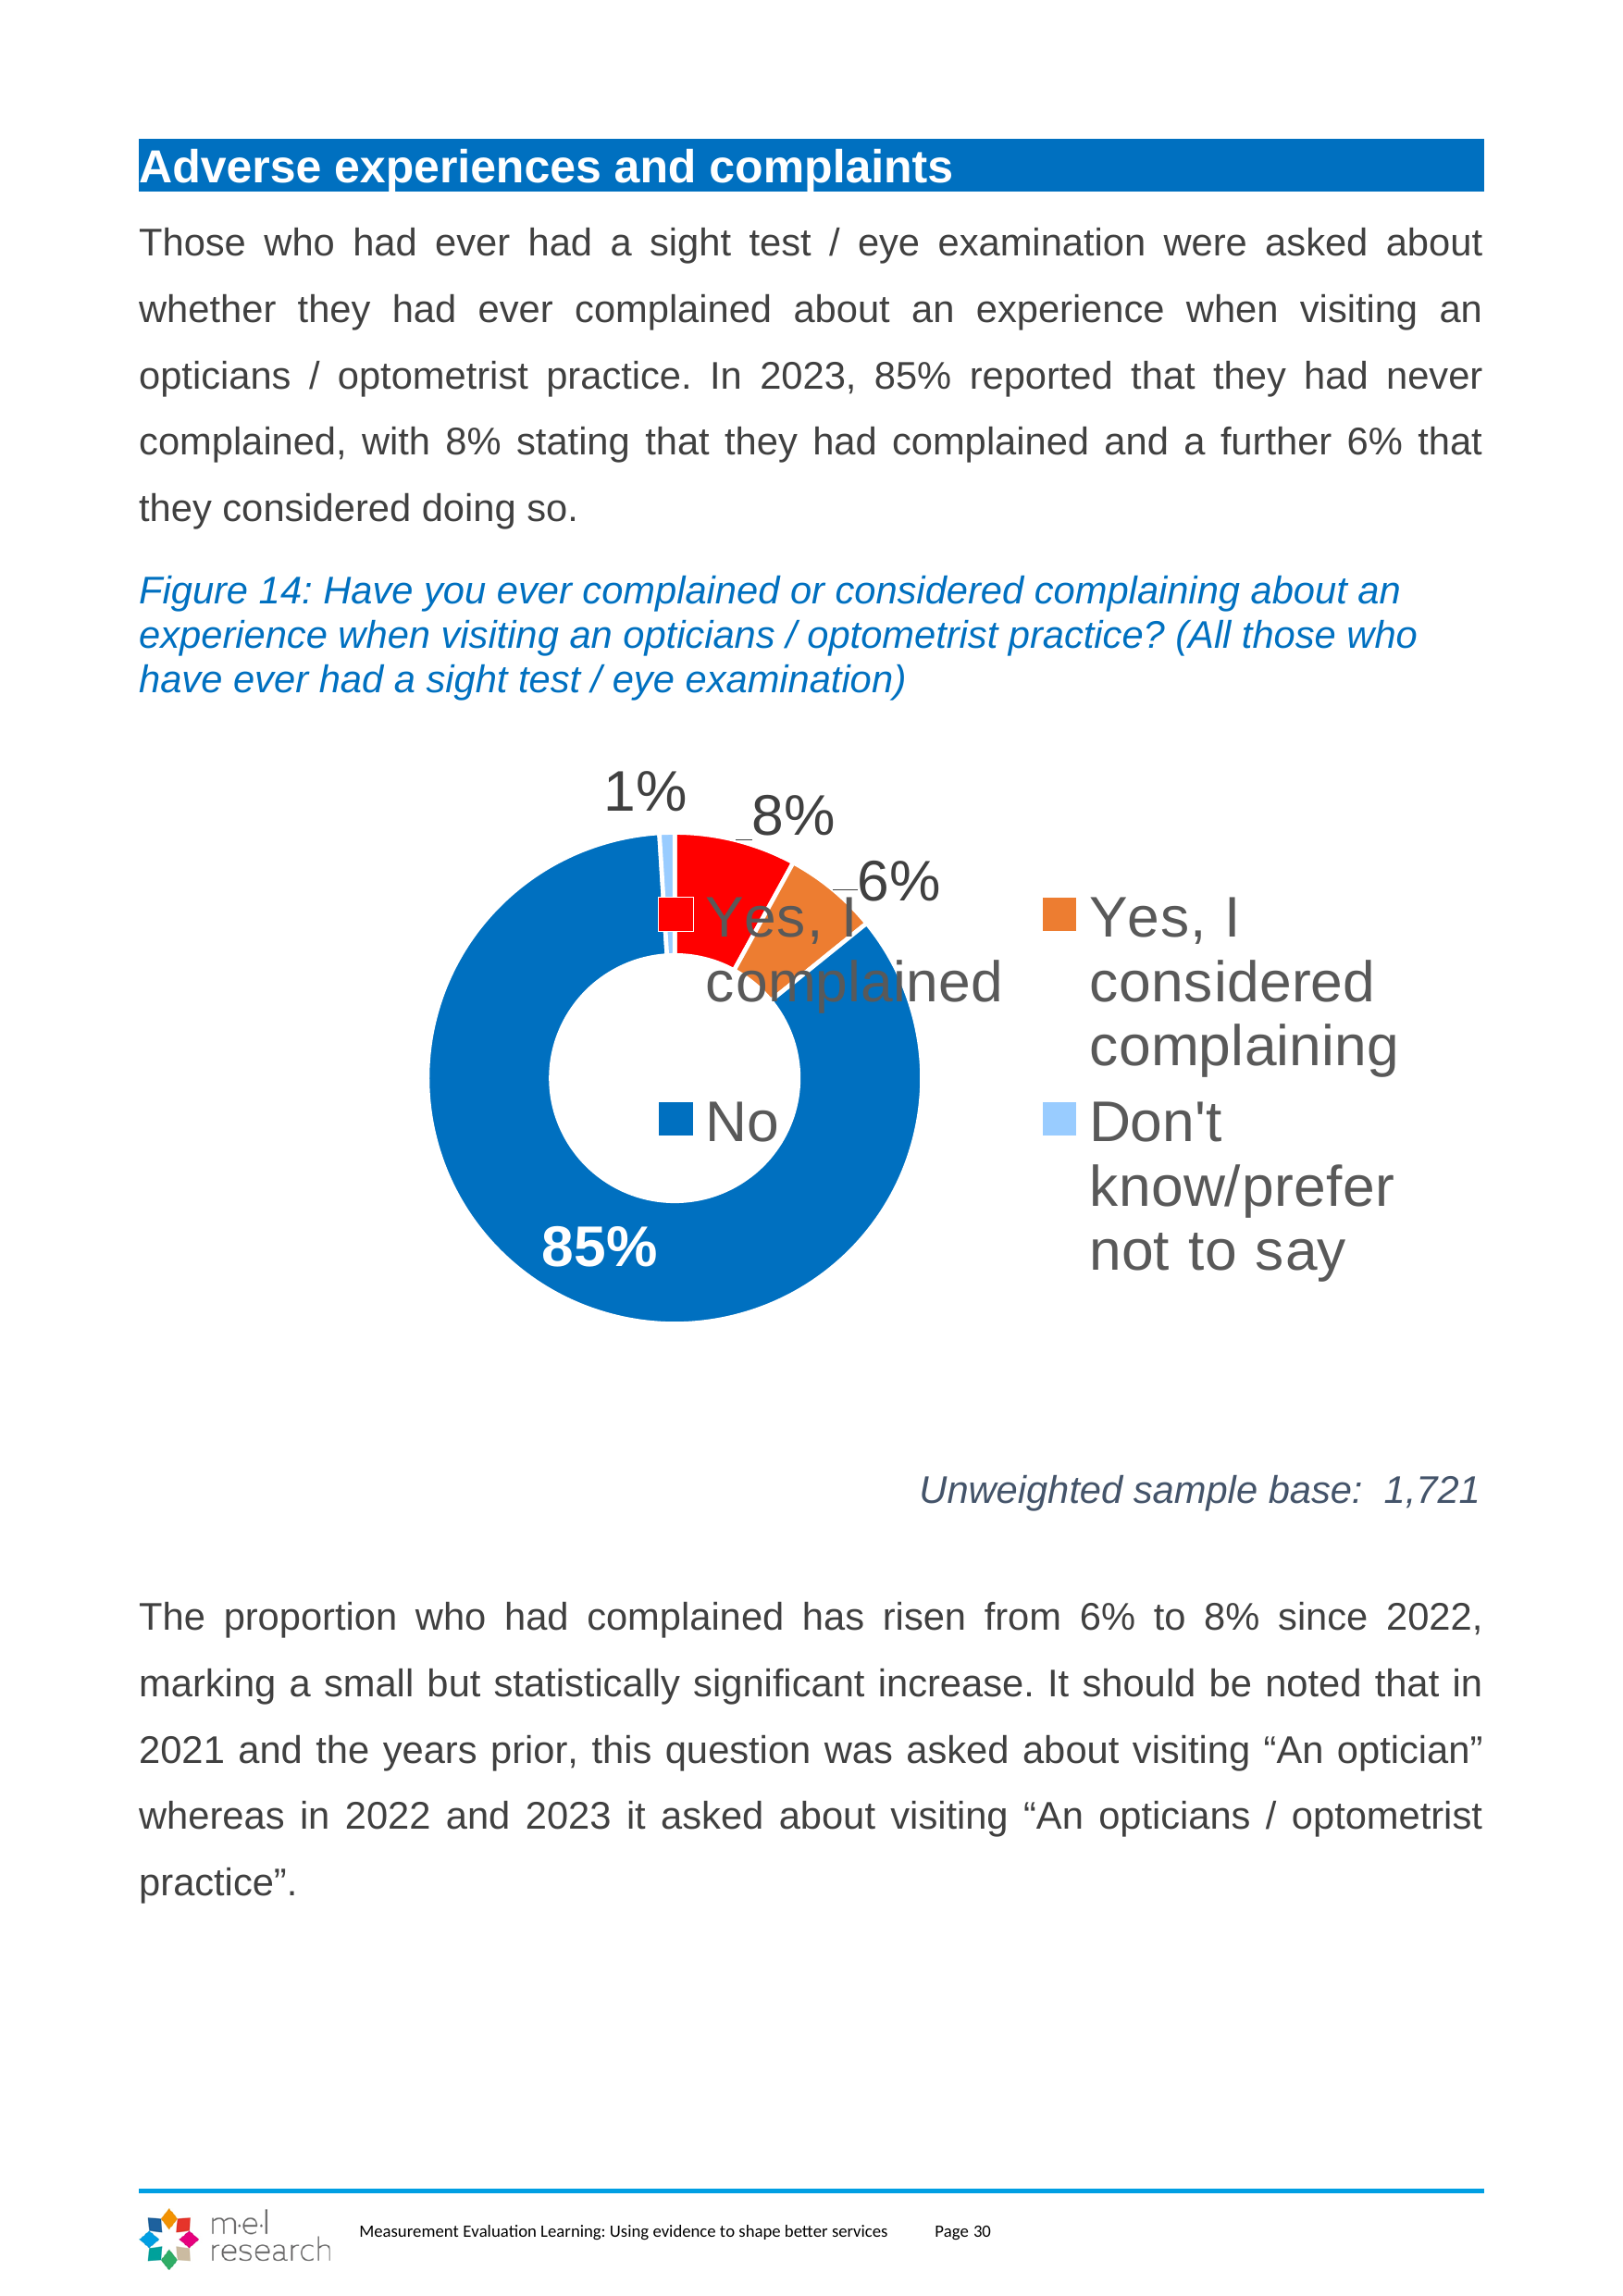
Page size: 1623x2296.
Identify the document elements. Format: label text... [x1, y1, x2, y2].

text The proportion who had complained has risen from 6% to 8% since 2022, marking a small but statistically significant increase. It should be noted that in 2021 and the years prior, this question was asked about visiting “An optician” whereas in 2022 and 2023 it asked about visiting “An opticians / optometrist practice”. [139, 1594, 1484, 1904]
text Figure 14: Have you ever complained or considered complaining about an experience when visiting an opticians / optometrist practice? (All those who have ever had a sight test / eye examination) [139, 567, 1484, 701]
text Adverse experiences and complaints [139, 139, 1484, 192]
picture [139, 2208, 330, 2270]
text Unweighted sample base: 1,721 [139, 1467, 1484, 1511]
text Those who had ever had a sight test / eye examination were asked about whether they had ever complained about an experience when visiting an opticians / optometrist practice. In 2023, 85% reported that they had never complained, with 8% stating that they had complained and a further 6% that they considered doing so. [139, 219, 1484, 529]
